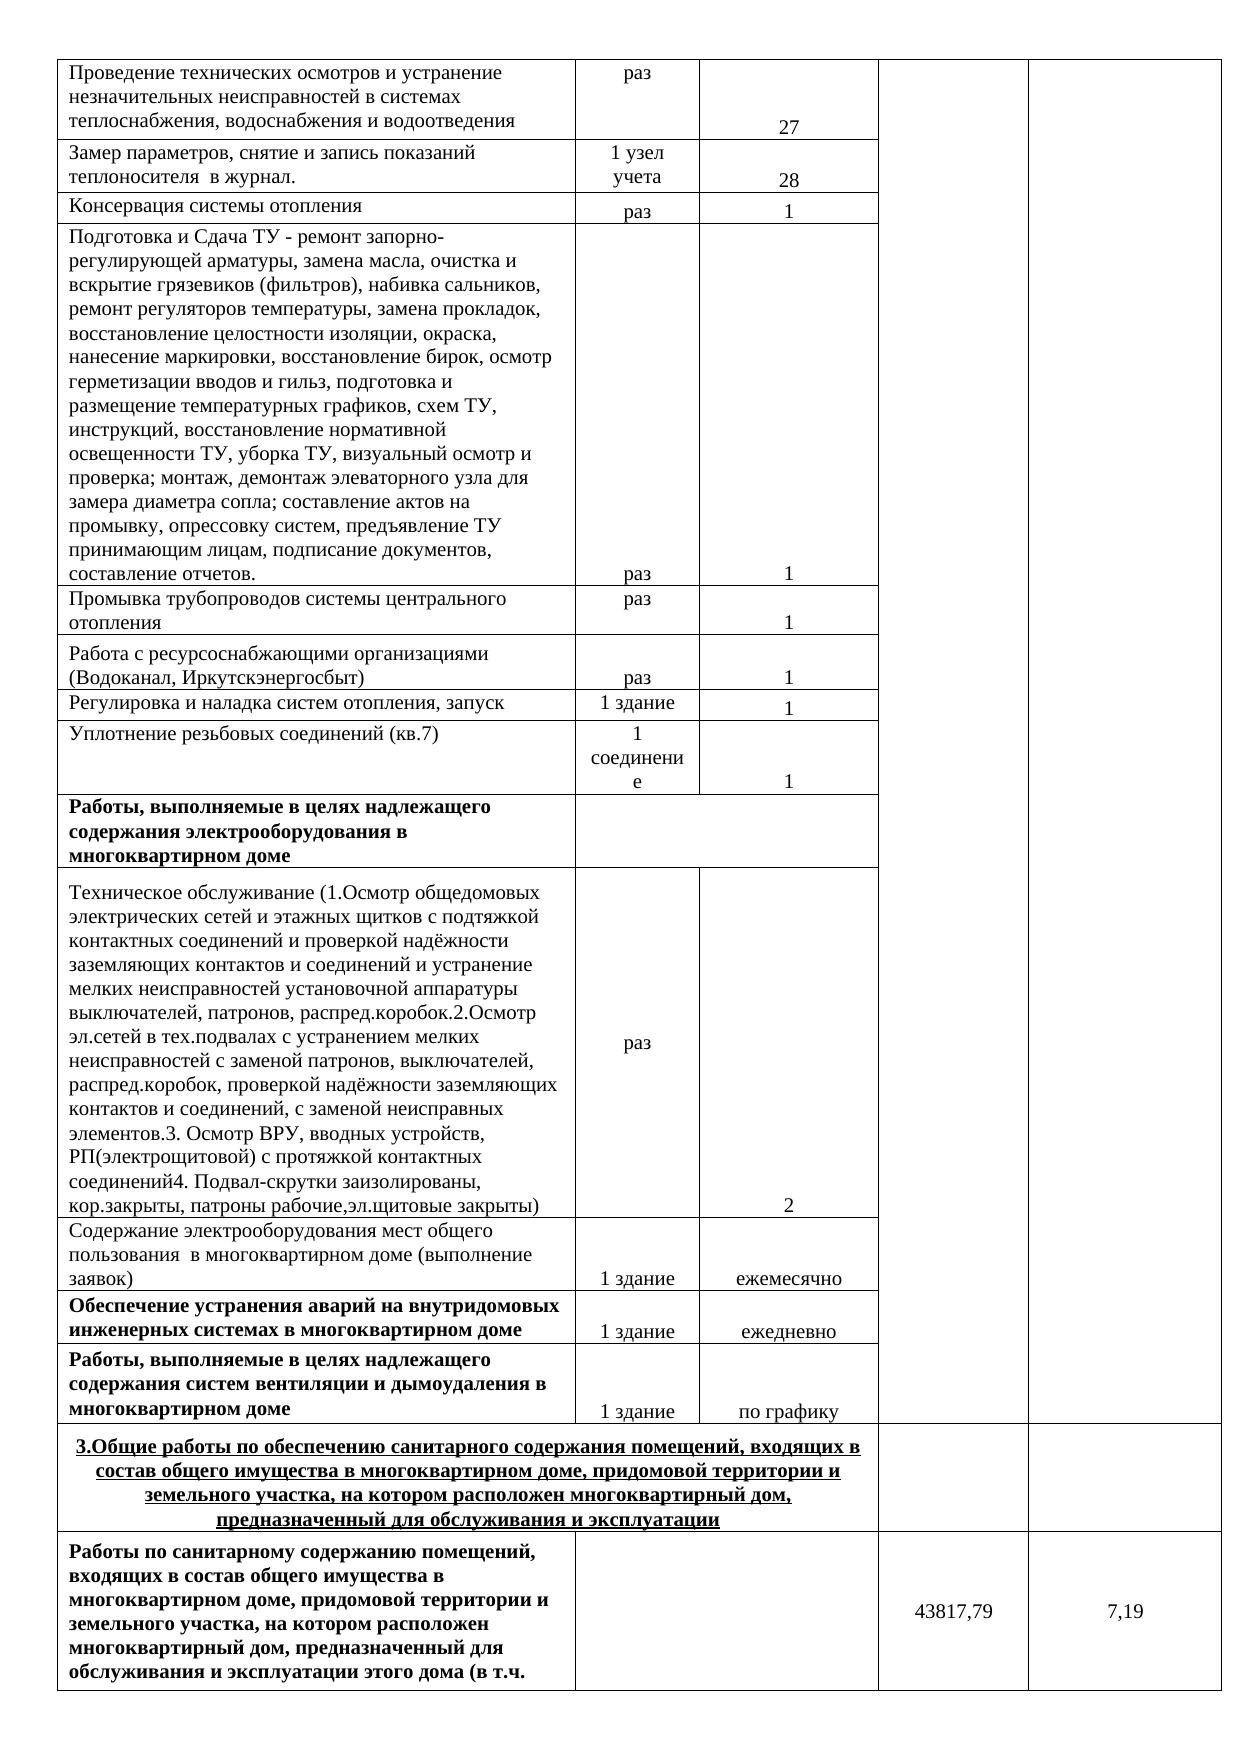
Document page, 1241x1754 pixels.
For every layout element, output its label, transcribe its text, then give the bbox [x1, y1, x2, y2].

table_cell 1 здание [576, 1291, 699, 1343]
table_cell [58, 1532, 575, 1690]
table_cell Техническое обслуживание (1.Осмотр общедомовых электрических сетей и этажных щитков с подтяжкой контактных соединений и проверкой надёжности заземляющих контактов и соединений и устранение мелких неисправностей установочной аппаратуры выключателей, патронов, распред.коробок.2.Осмотр эл.сетей в тех.подвалах с устранением мелких неисправностей с заменой патронов, выключателей, распред.коробок, проверкой надёжности заземляющих контактов и соединений, с заменой неисправных элементов.3. Осмотр ВРУ, вводных устройств, РП(электрощитовой) с протяжкой контактных соединений4. Подвал-скрутки заизолированы, кор.закрыты, патроны рабочие,эл.щитовые закрыты) [58, 868, 575, 1217]
table_cell [576, 1532, 878, 1690]
table_cell 43817,79 [879, 1532, 1028, 1690]
table_cell Работы, выполняемые в целях надлежащего содержания систем вентиляции и дымоудаления в многоквартирном доме [58, 1344, 575, 1423]
table_cell ежемесячно [700, 1218, 878, 1290]
table_cell Обеспечение устранения аварий на внутридомовых инженерных системах в многоквартирном доме [58, 1291, 575, 1343]
table_cell раз [576, 224, 699, 585]
table_cell 3.Общие работы по обеспечению санитарного содержания помещений, входящих в состав общего имущества в многоквартирном доме, придомовой территории и земельного участка, на котором расположен многоквартирный дом, предназначенный для обслуживания и эксплуатации [58, 1424, 878, 1531]
table_cell 1 [700, 224, 878, 585]
table_cell 1 [700, 635, 878, 689]
table_cell Содержание электрооборудования мест общего пользования в многоквартирном доме (выполнение заявок) [58, 1218, 575, 1290]
table_cell 1 узел учета [576, 140, 699, 192]
table_cell по графику [700, 1344, 878, 1423]
table_cell 1 здание [576, 690, 699, 720]
table_cell 1 здание [576, 1218, 699, 1290]
table_cell Проведение технических осмотров и устранение незначительных неисправностей в системах теплоснабжения, водоснабжения и водоотведения [58, 60, 575, 139]
table_cell Замер параметров, снятие и запись показаний теплоносителя в журнал. [58, 140, 575, 192]
table_cell 1 [700, 586, 878, 634]
table_cell ежедневно [700, 1291, 878, 1343]
table_cell 1 [700, 690, 878, 720]
table_cell раз [576, 193, 699, 223]
table_cell 2 [700, 868, 878, 1217]
table_cell Работа с ресурсоснабжающими организациями (Водоканал, Иркутскэнергосбыт) [58, 635, 575, 689]
table_cell Промывка трубопроводов системы центрального отопления [58, 586, 575, 634]
table_cell [879, 1424, 1028, 1531]
table_cell раз [576, 586, 699, 634]
table_cell [576, 795, 878, 867]
table_cell Консервация системы отопления [58, 193, 575, 223]
table_cell 27 [700, 60, 878, 139]
table_cell раз [576, 635, 699, 689]
table_cell Работы, выполняемые в целях надлежащего содержания электрооборудования в многоквартирном доме [58, 795, 575, 867]
table_cell 1 [700, 193, 878, 223]
table_cell 1 [700, 721, 878, 793]
table_cell Уплотнение резьбовых соединений (кв.7) [58, 721, 575, 793]
table_cell 28 [700, 140, 878, 192]
table_cell раз [576, 868, 699, 1217]
table_cell [1029, 1424, 1221, 1531]
table_cell 1 здание [576, 1344, 699, 1423]
table_cell Регулировка и наладка систем отопления, запуск [58, 690, 575, 720]
table_cell 1 соединение [576, 721, 699, 793]
table_cell 7,19 [1029, 1532, 1221, 1690]
table_cell Подготовка и Сдача ТУ - ремонт запорно-регулирующей арматуры, замена масла, очистка и вскрытие грязевиков (фильтров), набивка сальников, ремонт регуляторов температуры, замена прокладок, восстановление целостности изоляции, окраска, нанесение маркировки, восстановление бирок, осмотр герметизации вводов и гильз, подготовка и размещение температурных графиков, схем ТУ, инструкций, восстановление нормативной освещенности ТУ, уборка ТУ, визуальный осмотр и проверка; монтаж, демонтаж элеваторного узла для замера диаметра сопла; составление актов на промывку, опрессовку систем, предъявление ТУ принимающим лицам, подписание документов, составление отчетов. [58, 224, 575, 585]
table_cell раз [576, 60, 699, 139]
